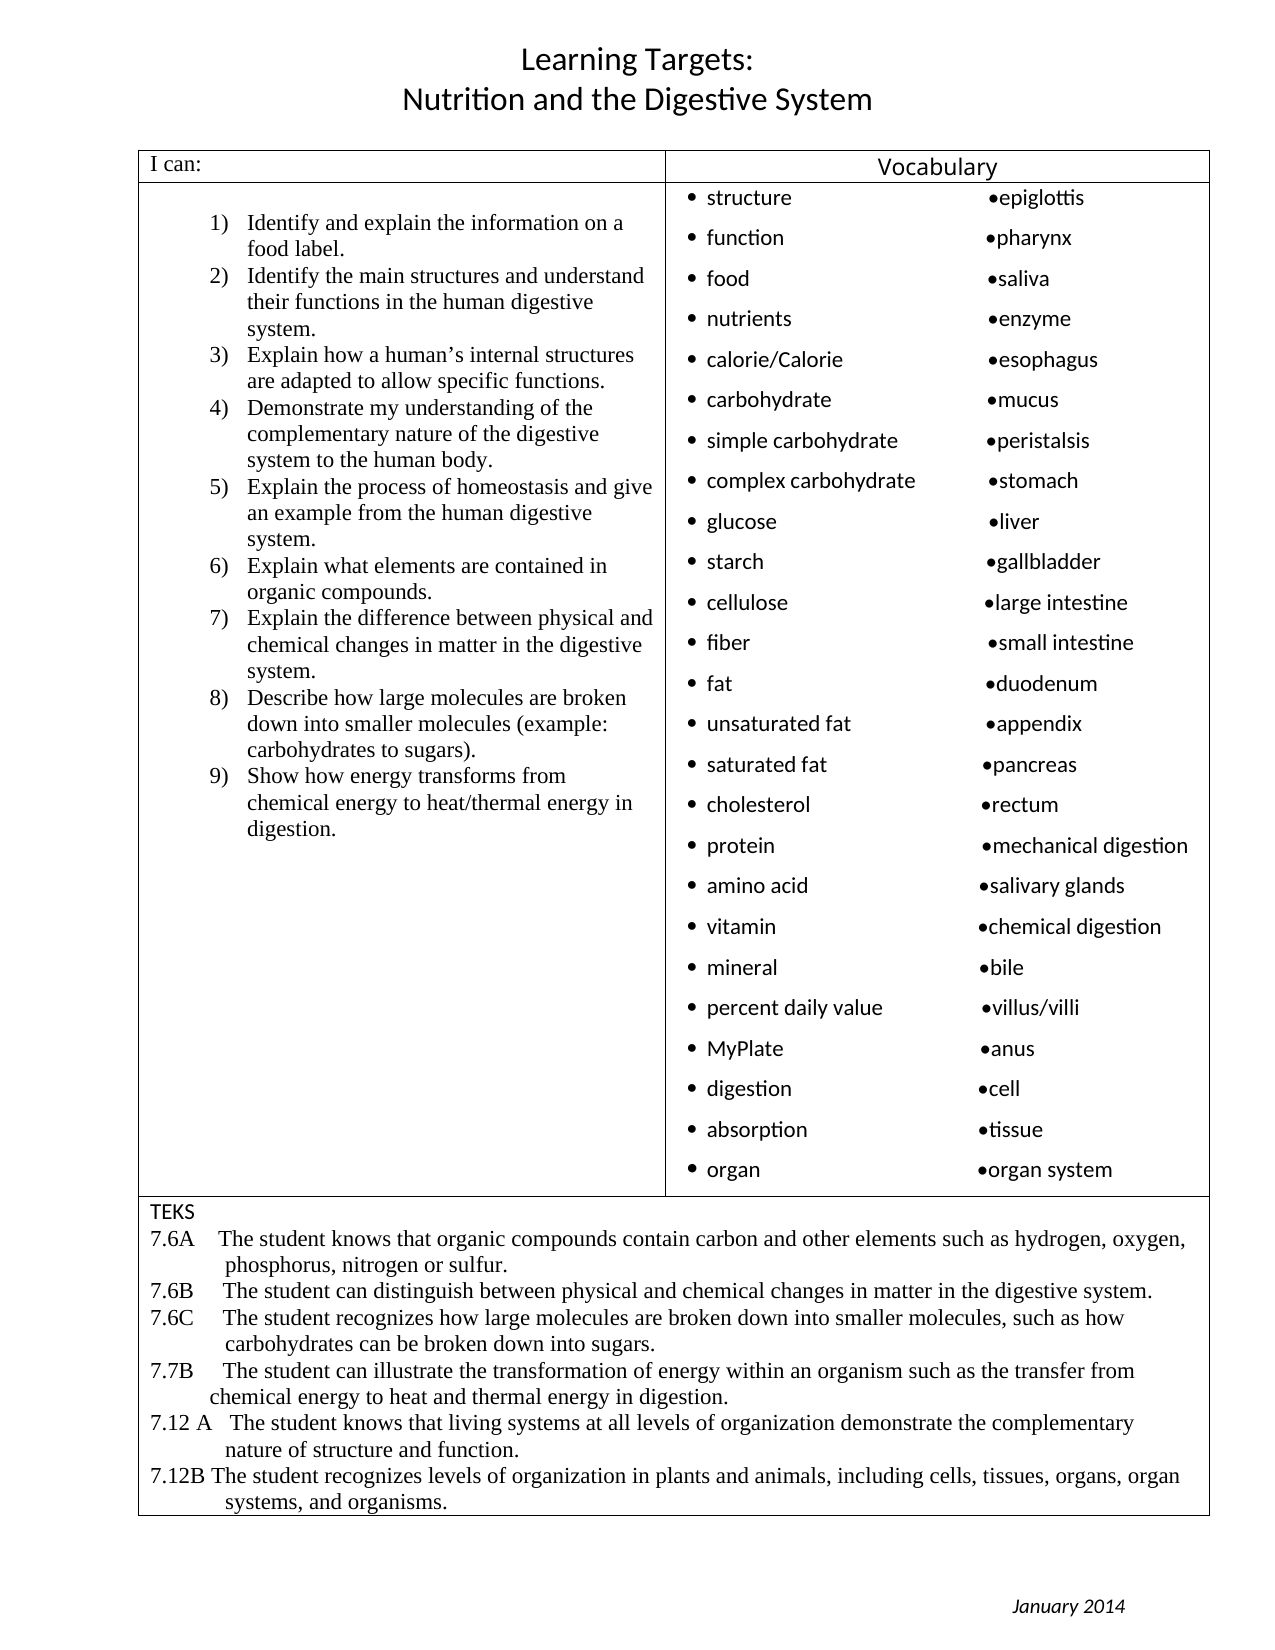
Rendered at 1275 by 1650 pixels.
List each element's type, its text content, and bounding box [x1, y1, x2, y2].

text Learning Targets: [150, 37, 1125, 78]
table_header I can: [139, 151, 665, 182]
table_header Vocabulary [666, 151, 1209, 182]
table_cell TEKS 7.6A The student knows that organic compounds contain carbon and other elements such as hydrogen, oxygen, phosphorus, nitrogen or sulfur. 7.6B The student can distinguish between physical and chemical changes in matter in the digestive system. 7.6C The student recognizes how large molecules are broken down into smaller molecules, such as how carbohydrates can be broken down into sugars. 7.7B The student can illustrate the transformation of energy within an organism such as the transfer from chemical energy to heat and thermal energy in digestion. 7.12 A The student knows that living systems at all levels of organization demonstrate the complementary nature of structure and function. 7.12B The student recognizes levels of organization in plants and animals, including cells, tissues, organs, organ systems, and organisms. [139, 1197, 1209, 1515]
table_cell Identify and explain the information on a food label. Identify the main structures and understand their functions in the human digestive system. Explain how a human’s internal structures are adapted to allow specific functions. Demonstrate my understanding of the complementary nature of the digestive system to the human body. Explain the process of homeostasis and give an example from the human digestive system. Explain what elements are contained in organic compounds. Explain the difference between physical and chemical changes in matter in the digestive system. Describe how large molecules are broken down into smaller molecules (example: carbohydrates to sugars). Show how energy transforms from chemical energy to heat/thermal energy in digestion. [139, 183, 665, 1196]
text Nutrition and the Digestive System [150, 78, 1125, 119]
table_cell structure •epiglottis function •pharynx food •saliva nutrients •enzyme calorie/Calorie •esophagus carbohydrate •mucus simple carbohydrate •peristalsis complex carbohydrate •stomach glucose •liver starch •gallbladder cellulose •large intestine fiber •small intestine fat •duodenum unsaturated fat •appendix saturated fat •pancreas cholesterol •rectum protein •mechanical digestion amino acid •salivary glands vitamin •chemical digestion mineral •bile percent daily value •villus/villi MyPlate •anus digestion •cell absorption •tissue organ •organ system [666, 183, 1209, 1196]
